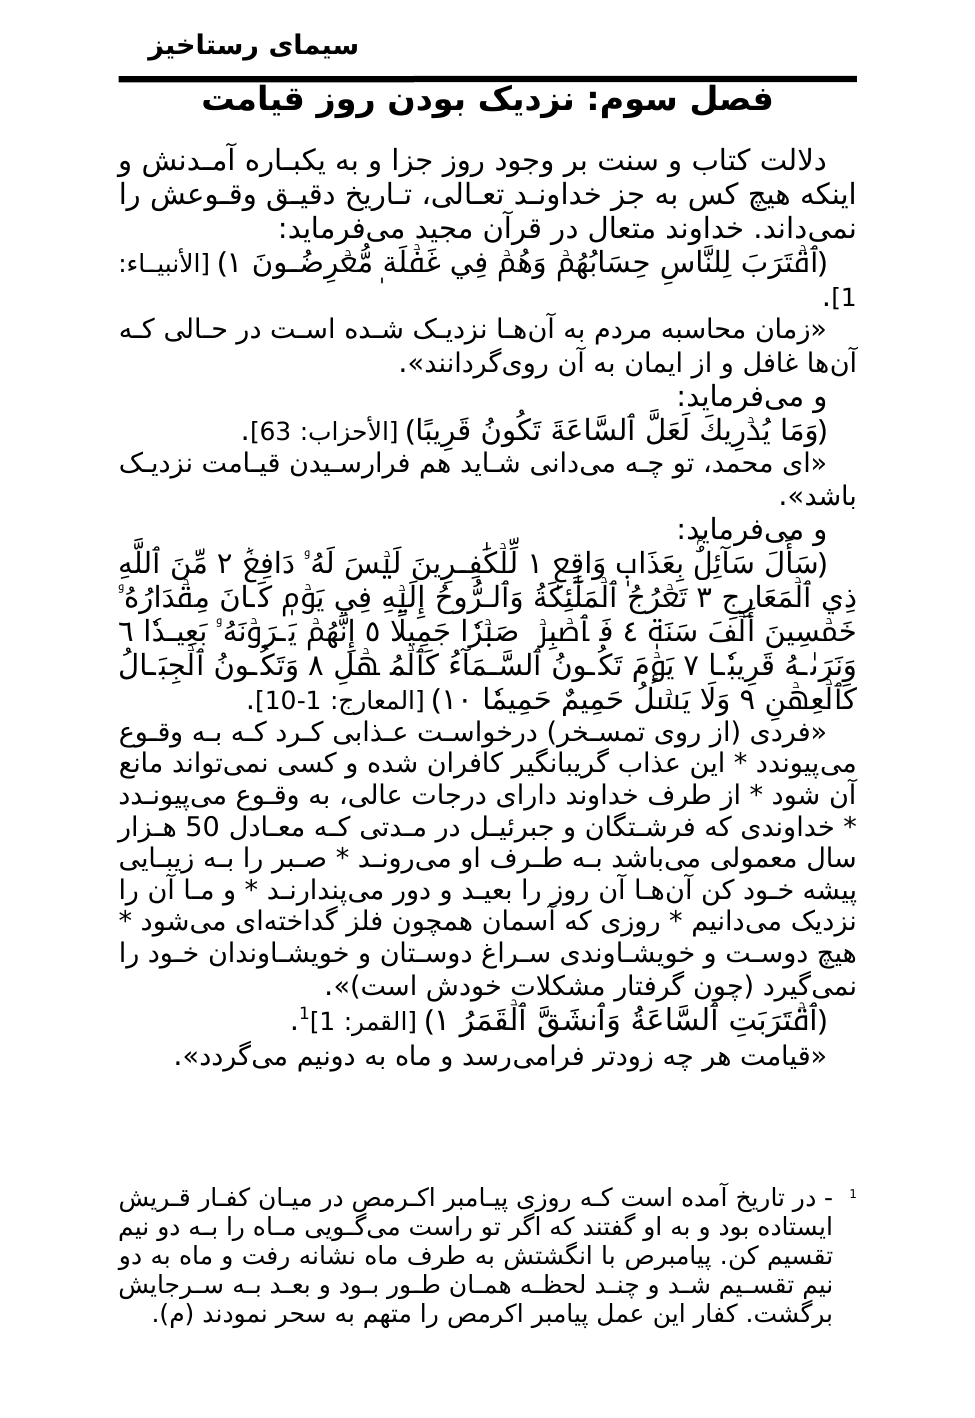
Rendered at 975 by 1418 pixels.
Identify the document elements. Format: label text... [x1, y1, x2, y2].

text ﴿ٱقۡتَرَبَ لِلنَّاسِ حِسَابُهُمۡ وَهُمۡ فِي غَفۡلَةٖ مُّعۡرِضُونَ ١﴾ [الأنبیاء: 1]. [118, 246, 857, 313]
text ﴿وَمَا يُدۡرِيكَ لَعَلَّ ٱلسَّاعَةَ تَكُونُ قَرِيبًا﴾ [الأحزاب: 63]. [118, 413, 857, 447]
text «فردی (از روی تمسخر) درخواست عذابی کرد که به وقوع می‌پیوندد * این عذاب گریبانگیر کافران شده و کسی نمی‌تواند مانع آن شود * از طرف خداوند دارای درجات عالی، به وقوع می‌پیوندد * خداوندی که فرشتگان و جبرئیل در مدتی که معادل 50 هزار سال معمولی می‌باشد به طرف او می‌روند * صبر را به زیبایی پیشه خود کن آن‌ها آن روز را بعید و دور می‌پندارند * و ما آن را نزدیک می‌دانیم * روزی که آسمان همچون فلز گداخته‌ای می‌شود * هیچ دوست و خویشاوندی سراغ دوستان و خویشاوندان خود را نمی‌گیرد (چون گرفتار مشکلات خودش است)». [118, 716, 857, 1003]
text «قیامت هر چه زودتر فرامی‌رسد و ماه به دونیم می‌گردد». [118, 1038, 857, 1072]
text «زمان محاسبه مردم به آن‌ها نزدیک شده است در حالی که آن‌ها غافل و از ایمان به آن روی‌گردانند». [118, 313, 857, 379]
text دلالت کتاب و سنت بر وجود روز جزا و به یکباره آمدنش و اینکه هیچ کس به جز خداوند تعالی، تاریخ دقیق وقوعش را نمی‌داند. خداوند متعال در قرآن مجید می‌فرماید: [118, 144, 857, 246]
text «ای محمد، تو چه می‌دانی شاید هم فرارسیدن قیامت نزدیک باشد». [118, 447, 857, 512]
text فصل سوم: نزدیک بودن روز قیامت [118, 80, 857, 119]
text و می‌فرماید: [118, 379, 857, 413]
text ﴿ٱقۡتَرَبَتِ ٱلسَّاعَةُ وَٱنشَقَّ ٱلۡقَمَرُ ١﴾ [القمر: 1]. [118, 1003, 857, 1038]
text و می‌فرماید: [118, 512, 857, 546]
text ﴿سَأَلَ سَآئِلُۢ بِعَذَابٖ وَاقِعٖ ١ لِّلۡكَٰفِرِينَ لَيۡسَ لَهُۥ دَافِعٞ ٢ مِّنَ ٱللَّهِ ذِي ٱلۡمَعَارِجِ ٣ تَعۡرُجُ ٱلۡمَلَٰٓئِكَةُ وَٱلرُّوحُ إِلَيۡهِ فِي يَوۡمٖ كَانَ مِقۡدَارُهُۥ خَمۡسِينَ أَلۡفَ سَنَةٖ ٤ فَٱصۡبِرۡ صَبۡرٗا جَمِيلًا ٥ إِنَّهُمۡ يَرَوۡنَهُۥ بَعِيدٗا ٦ وَنَرَىٰهُ قَرِيبٗا ٧ يَوۡمَ تَكُونُ ٱلسَّمَآءُ كَٱلۡمُهۡلِ ٨ وَتَكُونُ ٱلۡجِبَالُ كَٱلۡعِهۡنِ ٩ وَلَا يَسۡ‍َٔلُ حَمِيمٌ حَمِيمٗا ١٠﴾ [المعارج: 1-10]. [118, 546, 857, 716]
